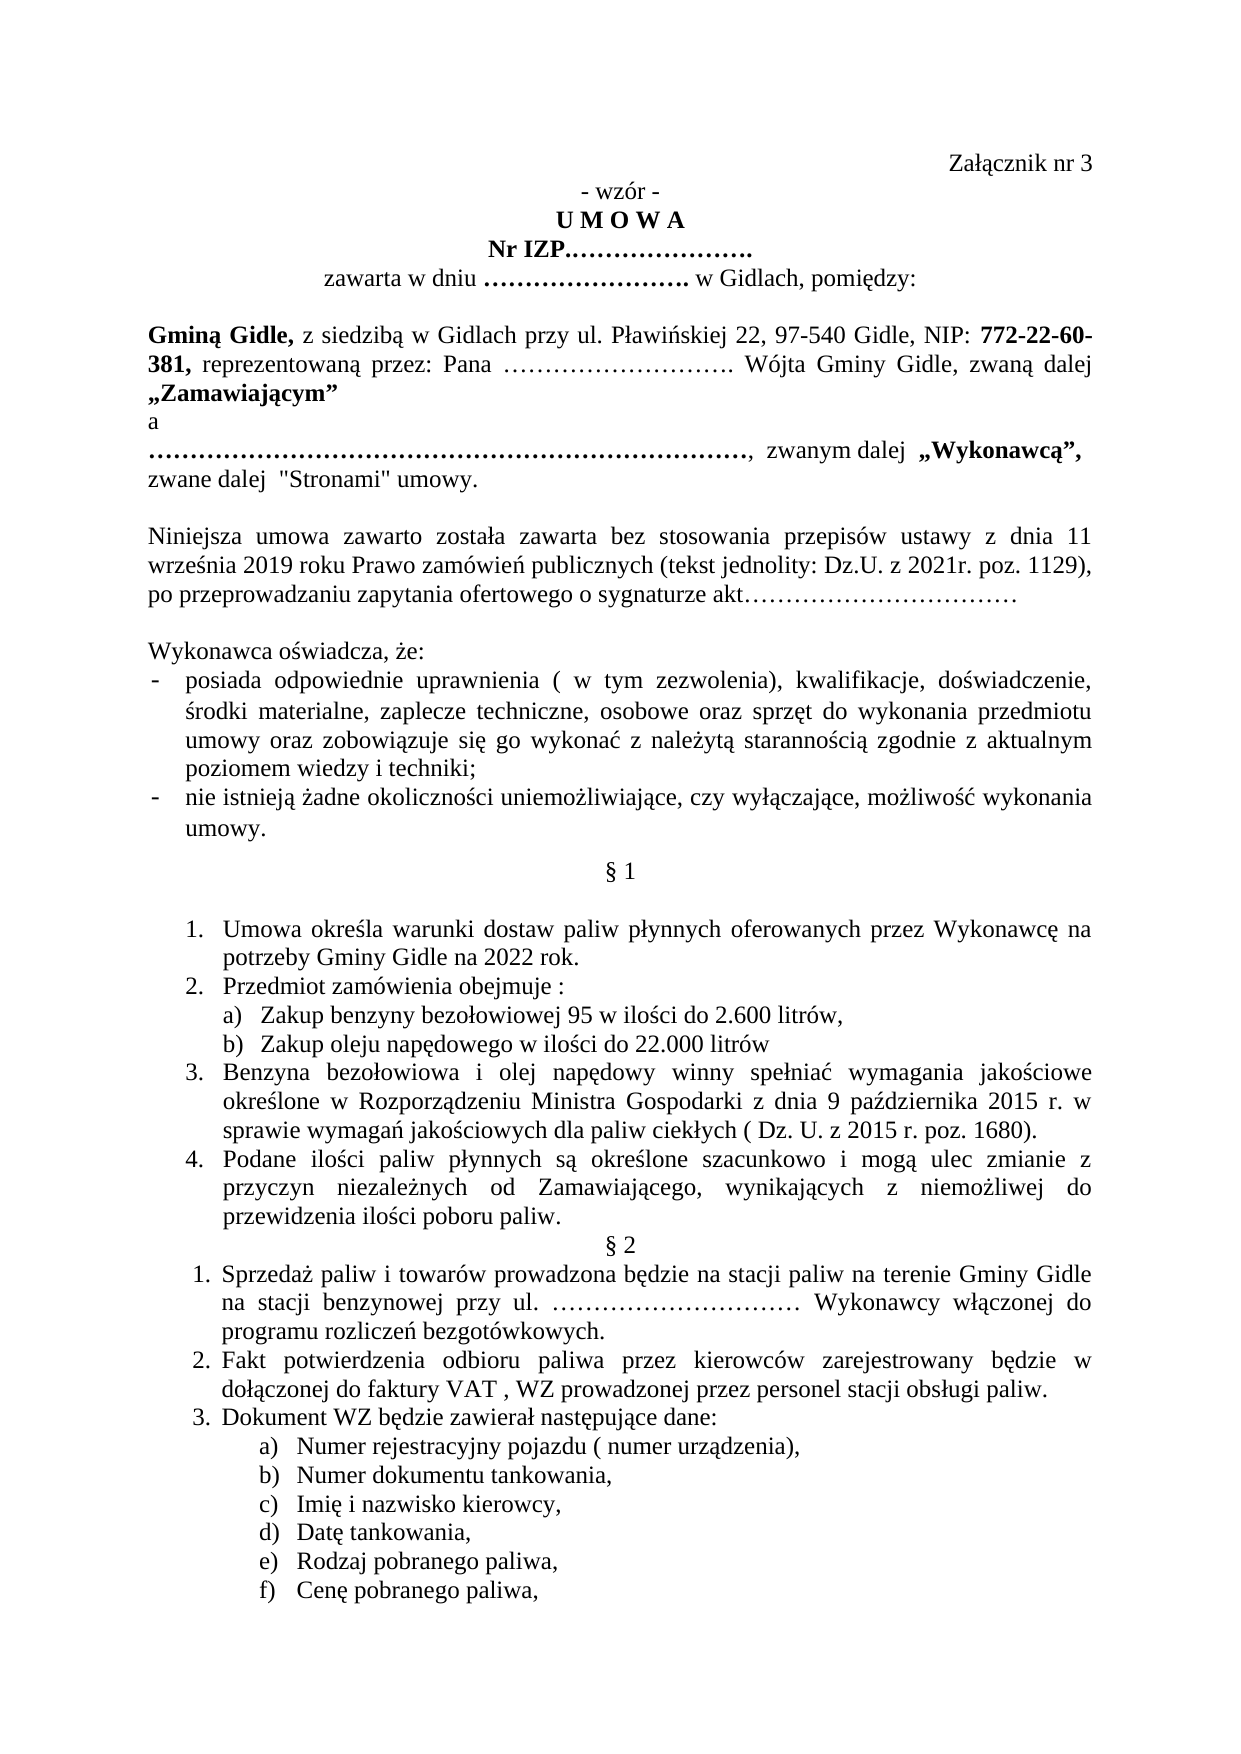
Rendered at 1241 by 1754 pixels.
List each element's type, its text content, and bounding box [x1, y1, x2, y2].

list Cenę pobranego paliwa, [259, 1575, 1093, 1604]
list Fakt potwierdzenia odbioru paliwa przez kierowców zarejestrowany będzie w dołączonej do faktury VAT , WZ prowadzonej przez personel stacji obsługi paliw. [192, 1345, 1093, 1402]
text Gminą Gidle, z siedzibą w Gidlach przy ul. Pławińskiej 22, 97-540 Gidle, NIP: 772-22-60-381, reprezentowaną przez: Pana ………………………. Wójta Gminy Gidle, zwaną dalej „Zamawiającym” [148, 320, 1093, 406]
text § 1 [148, 856, 1093, 885]
list Przedmiot zamówienia obejmuje : [185, 971, 1093, 1000]
text a [148, 406, 1093, 435]
list Numer dokumentu tankowania, [259, 1460, 1093, 1489]
list Dokument WZ będzie zawierał następujące dane: [192, 1402, 1093, 1431]
list Imię i nazwisko kierowcy, [259, 1489, 1093, 1517]
list Podane ilości paliw płynnych są określone szacunkowo i mogą ulec zmianie z przyczyn niezależnych od Zamawiającego, wynikających z niemożliwej do przewidzenia ilości poboru paliw. [185, 1144, 1093, 1230]
list Zakup benzyny bezołowiowej 95 w ilości do 2.600 litrów, [223, 1000, 1093, 1029]
text ………………………………………………………………, zwanym dalej „Wykonawcą”, [148, 435, 1093, 464]
text - wzór - [148, 176, 1093, 205]
list posiada odpowiednie uprawnienia ( w tym zezwolenia), kwalifikacje, doświadczenie, środki materialne, zaplecze techniczne, osobowe oraz sprzęt do wykonania przedmiotu umowy oraz zobowiązuje się go wykonać z należytą starannością zgodnie z aktualnym poziomem wiedzy i techniki; [148, 665, 1093, 782]
text Wykonawca oświadcza, że: [148, 636, 1093, 665]
text U M O W A [148, 205, 1093, 234]
list § 2 [148, 1230, 1093, 1259]
text zawarta w dniu ……………………. w Gidlach, pomiędzy: [148, 263, 1093, 291]
list Sprzedaż paliw i towarów prowadzona będzie na stacji paliw na terenie Gminy Gidle na stacji benzynowej przy ul. ………………………… Wykonawcy włączonej do programu rozliczeń bezgotówkowych. [192, 1259, 1093, 1345]
text Nr IZP.…………………. [148, 234, 1093, 263]
list Zakup oleju napędowego w ilości do 22.000 litrów [223, 1029, 1093, 1057]
text Załącznik nr 3 [148, 148, 1093, 176]
list nie istnieją żadne okoliczności uniemożliwiające, czy wyłączające, możliwość wykonania umowy. [148, 782, 1093, 842]
text Niniejsza umowa zawarto została zawarta bez stosowania przepisów ustawy z dnia 11 września 2019 roku Prawo zamówień publicznych (tekst jednolity: Dz.U. z 2021r. poz. 1129), po przeprowadzaniu zapytania ofertowego o sygnaturze akt…………………………… [148, 521, 1093, 608]
list Umowa określa warunki dostaw paliw płynnych oferowanych przez Wykonawcę na potrzeby Gminy Gidle na 2022 rok. [185, 914, 1093, 971]
list Datę tankowania, [259, 1517, 1093, 1546]
list Numer rejestracyjny pojazdu ( numer urządzenia), [259, 1431, 1093, 1460]
list Benzyna bezołowiowa i olej napędowy winny spełniać wymagania jakościowe określone w Rozporządzeniu Ministra Gospodarki z dnia 9 października 2015 r. w sprawie wymagań jakościowych dla paliw ciekłych ( Dz. U. z 2015 r. poz. 1680). [185, 1057, 1093, 1144]
text zwane dalej "Stronami" umowy. [148, 464, 1093, 493]
list Rodzaj pobranego paliwa, [259, 1546, 1093, 1575]
